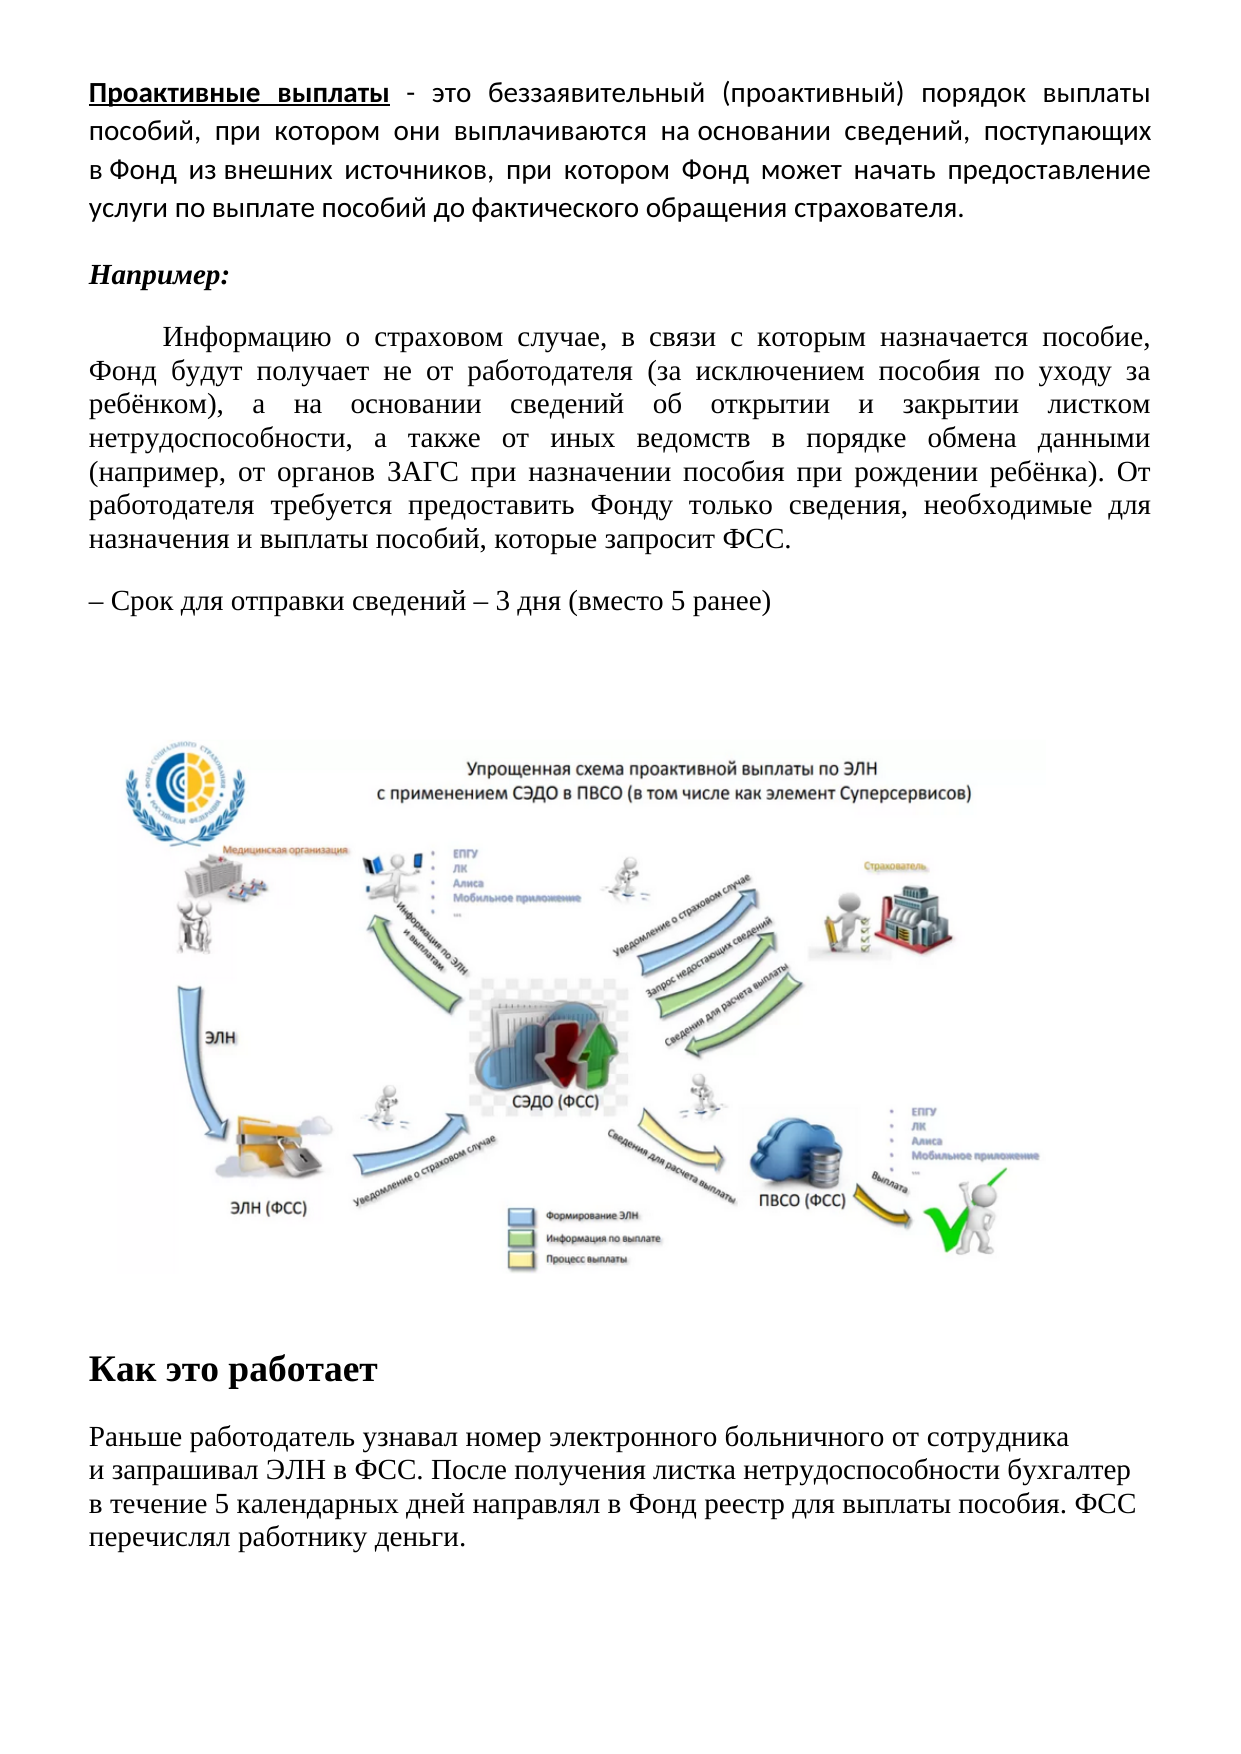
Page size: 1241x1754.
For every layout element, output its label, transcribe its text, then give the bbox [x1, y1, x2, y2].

text Информацию о страховом случае, в связи с которым назначается пособие, Фонд будут получает не от работодателя (за исключением пособия по уходу за ребёнком), а на основании сведений об открытии и закрытии листком нетрудоспособности, а также от иных ведомств в порядке обмена данными (например, от органов ЗАГС при назначении пособия при рождении ребёнка). От работодателя требуется предоставить Фонду только сведения, необходимые для назначения и выплаты пособий, которые запросит ФСС. [89, 319, 1152, 554]
text – Срок для отправки сведений – 3 дня (вместо 5 ранее) [89, 583, 1152, 617]
text Раньше работодатель узнавал номер электронного больничного от сотрудника и запрашивал ЭЛН в ФСС. После получения листка нетрудоспособности бухгалтер в течение 5 календарных дней направлял в Фонд реестр для выплаты пособия. ФСС перечислял работнику деньги. [89, 1419, 1152, 1553]
text Как это работает [89, 1347, 1152, 1390]
text Проактивные выплаты - это беззаявительный (проактивный) порядок выплаты пособий, при котором они выплачиваются на основании сведений, поступающих в Фонд из внешних источников, при котором Фонд может начать предоставление услуги по выплате пособий до фактического обращения страхователя. [89, 74, 1152, 225]
text Например: [89, 257, 1152, 290]
picture [88, 730, 1067, 1289]
